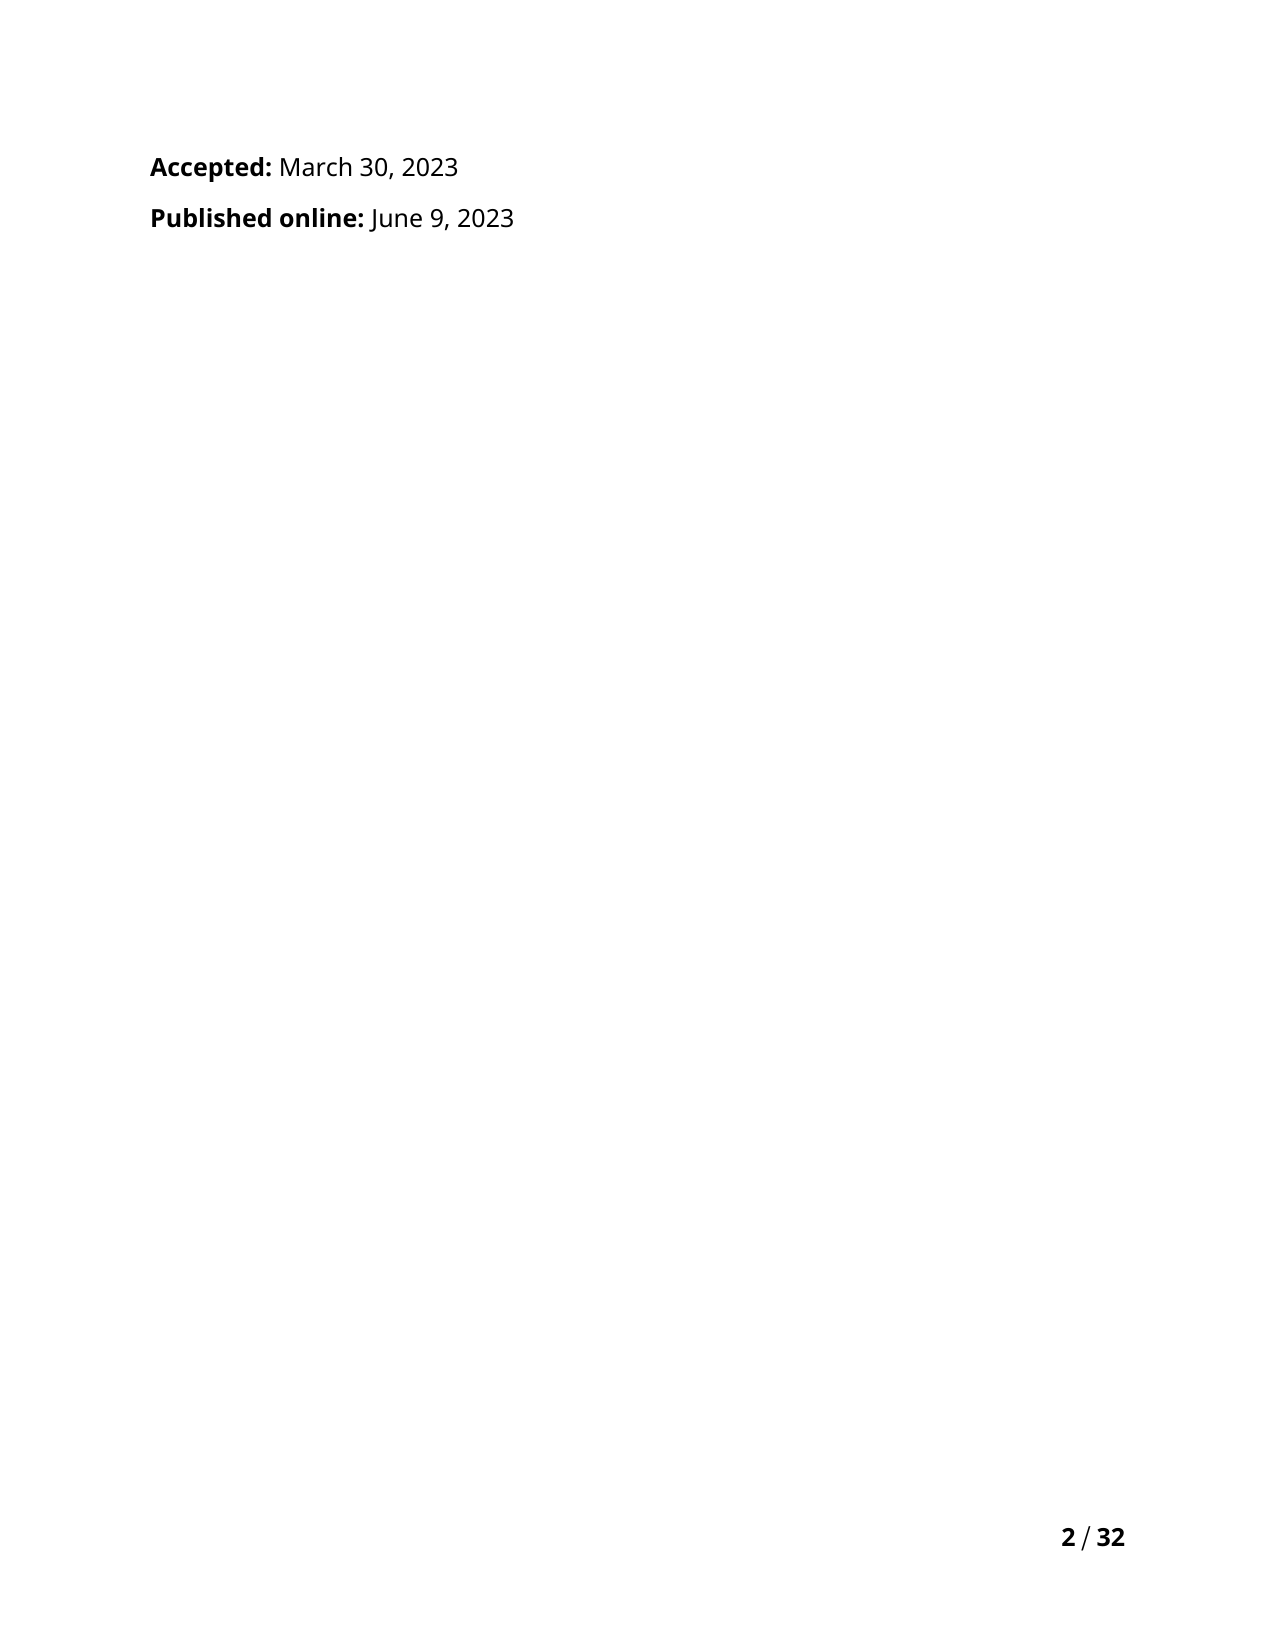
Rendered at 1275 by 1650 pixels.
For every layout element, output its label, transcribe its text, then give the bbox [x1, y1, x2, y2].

text Accepted: March 30, 2023 [150, 150, 1125, 184]
text Published online: June 9, 2023 [150, 201, 1125, 235]
